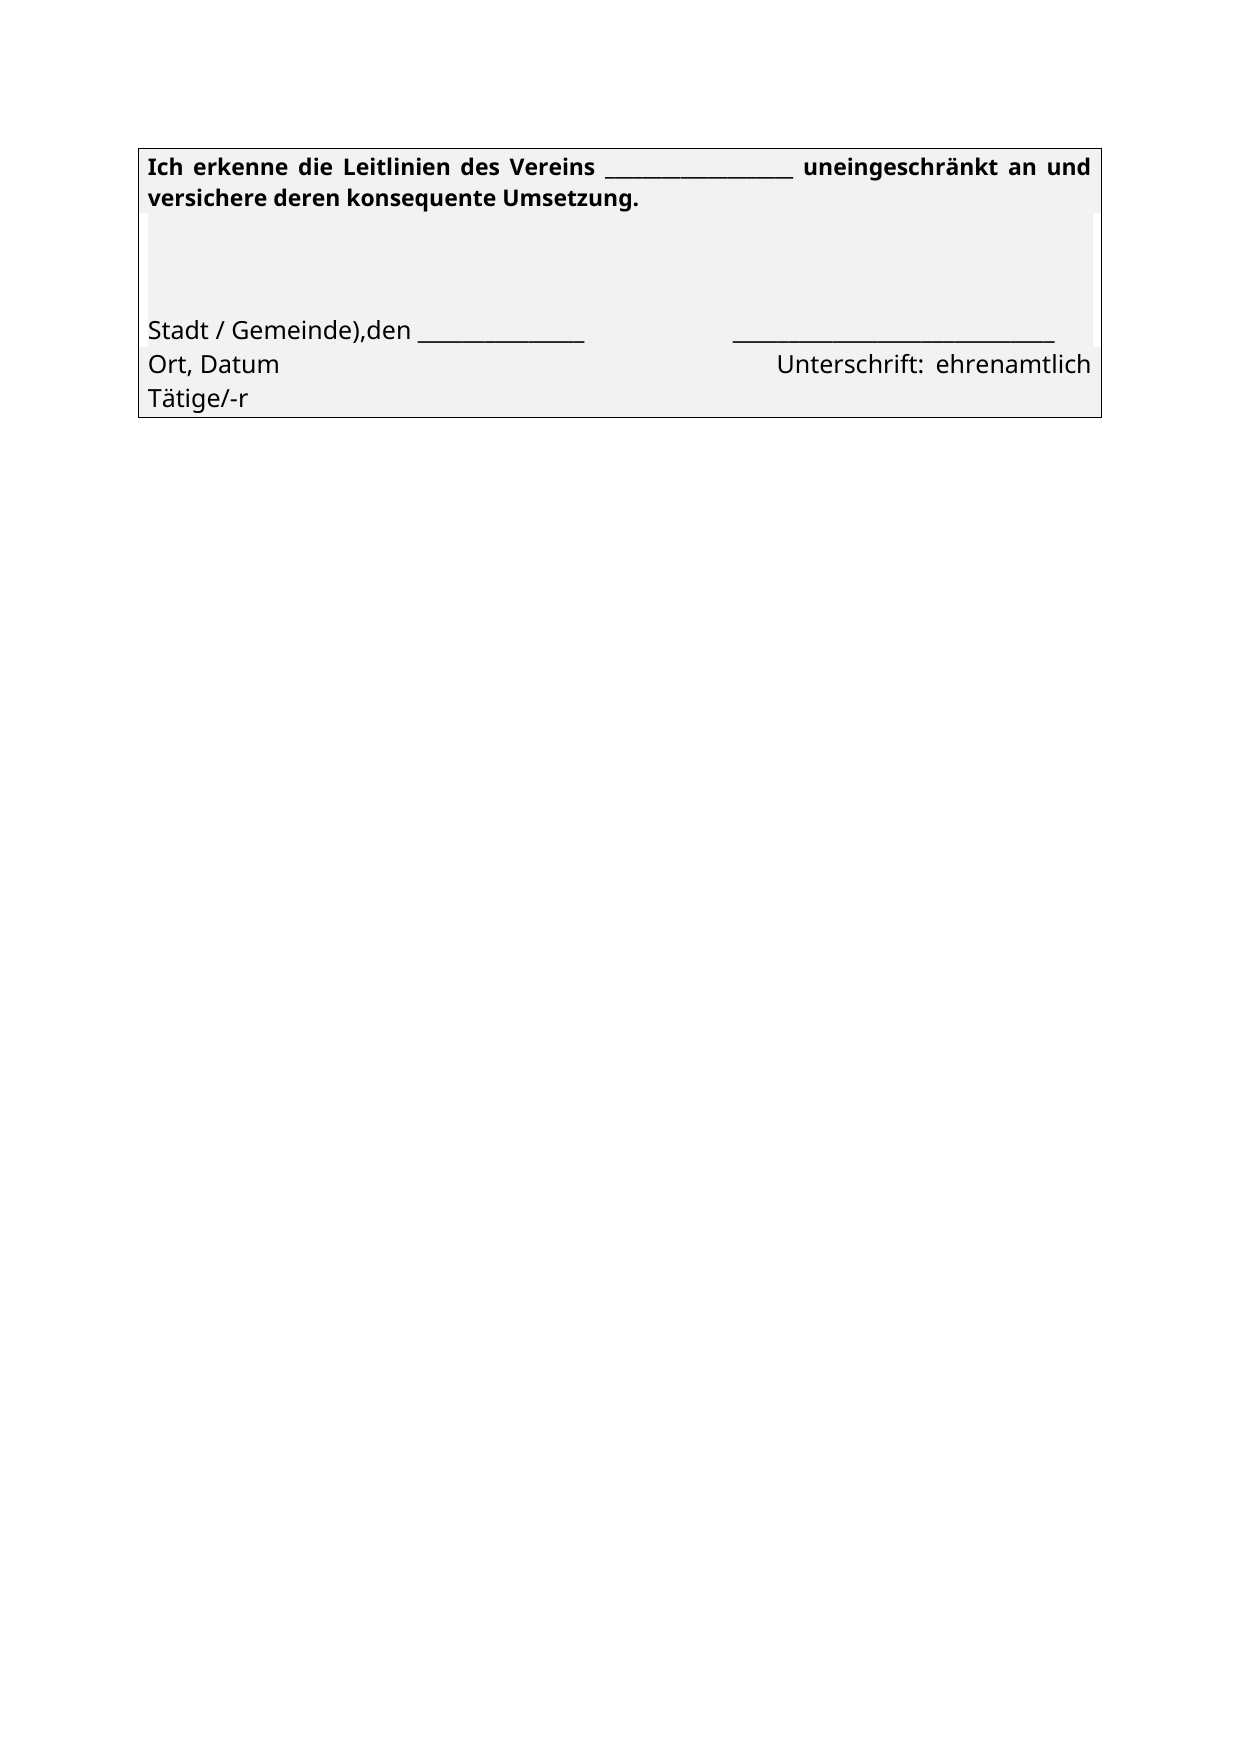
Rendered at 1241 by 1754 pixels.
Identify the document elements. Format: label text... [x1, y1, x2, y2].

text Ort, Datum Unterschrift: ehrenamtlich Tätige/-r [139, 343, 1101, 417]
text Stadt / Gemeinde),den _______________ _____________________________ [148, 313, 1093, 343]
text Ich erkenne die Leitlinien des Vereins ____________________ uneingeschränkt an und versichere deren konsequente Umsetzung. [139, 149, 1101, 213]
